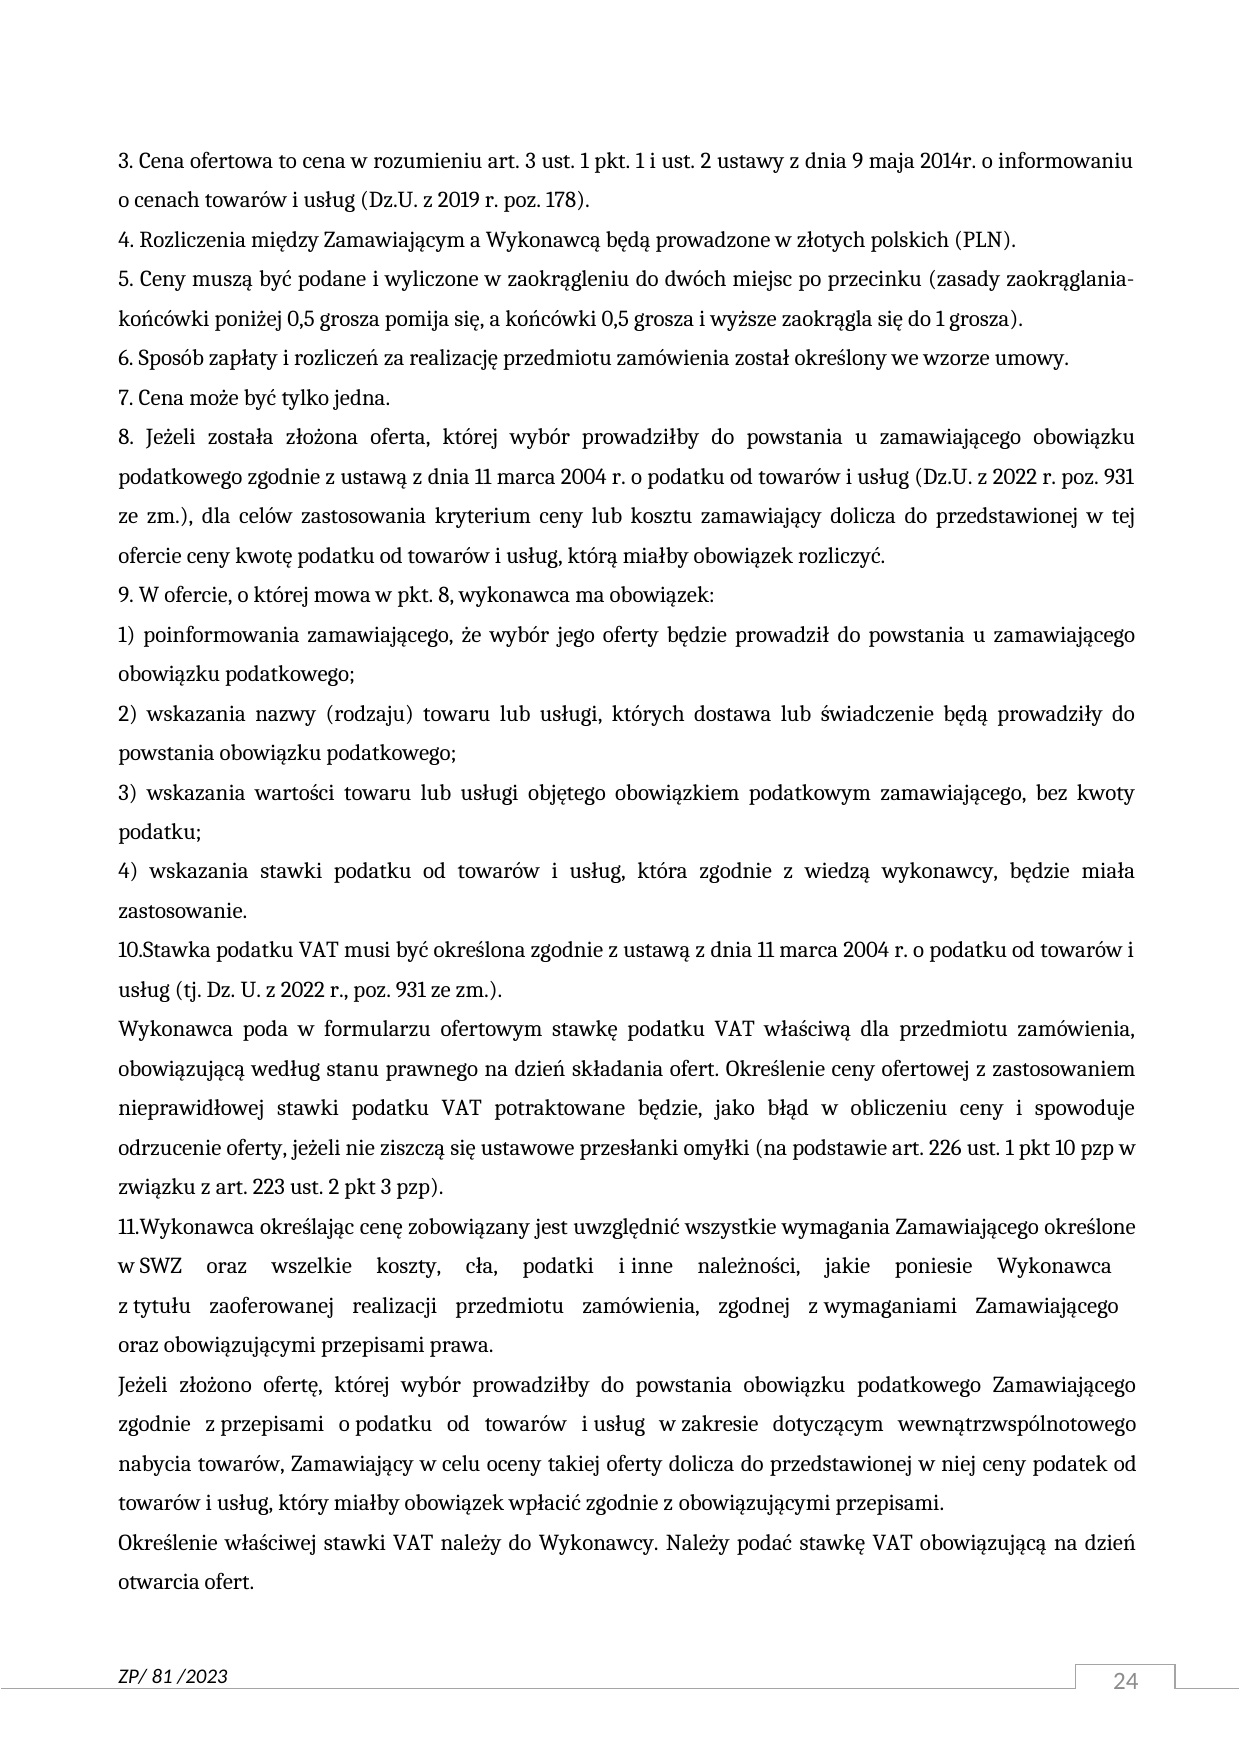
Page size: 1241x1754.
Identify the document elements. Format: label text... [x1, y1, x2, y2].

text 7. Cena może być tylko jedna. [118, 384, 1137, 411]
text 6. Sposób zapłaty i rozliczeń za realizację przedmiotu zamówienia został określony we wzorze umowy. [118, 345, 1137, 371]
text 3) wskazania wartości towaru lub usługi objętego obowiązkiem podatkowym zamawiającego, bez kwoty podatku; [118, 779, 1137, 845]
text 3. Cena ofertowa to cena w rozumieniu art. 3 ust. 1 pkt. 1 i ust. 2 ustawy z dnia 9 maja 2014r. o informowaniu o cenach towarów i usług (Dz.U. z 2019 r. poz. 178). [118, 148, 1137, 213]
text Jeżeli złożono ofertę, której wybór prowadziłby do powstania obowiązku podatkowego Zamawiającego zgodnie z przepisami o podatku od towarów i usług w zakresie dotyczącym wewnątrzwspólnotowego nabycia towarów, Zamawiający w celu oceny takiej oferty dolicza do przedstawionej w niej ceny podatek od towarów i usług, który miałby obowiązek wpłacić zgodnie z obowiązującymi przepisami. [118, 1372, 1137, 1516]
text 1) poinformowania zamawiającego, że wybór jego oferty będzie prowadził do powstania u zamawiającego obowiązku podatkowego; [118, 621, 1137, 687]
text 10.Stawka podatku VAT musi być określona zgodnie z ustawą z dnia 11 marca 2004 r. o podatku od towarów i usług (tj. Dz. U. z 2022 r., poz. 931 ze zm.). [118, 937, 1137, 1003]
text 5. Ceny muszą być podane i wyliczone w zaokrągleniu do dwóch miejsc po przecinku (zasady zaokrąglania- końcówki poniżej 0,5 grosza pomija się, a końcówki 0,5 grosza i wyższe zaokrągla się do 1 grosza). [118, 266, 1137, 332]
text 4) wskazania stawki podatku od towarów i usług, która zgodnie z wiedzą wykonawcy, będzie miała zastosowanie. [118, 858, 1137, 924]
text 9. W ofercie, o której mowa w pkt. 8, wykonawca ma obowiązek: [118, 582, 1137, 608]
text 8. Jeżeli została złożona oferta, której wybór prowadziłby do powstania u zamawiającego obowiązku podatkowego zgodnie z ustawą z dnia 11 marca 2004 r. o podatku od towarów i usług (Dz.U. z 2022 r. poz. 931 ze zm.), dla celów zastosowania kryterium ceny lub kosztu zamawiający dolicza do przedstawionej w tej ofercie ceny kwotę podatku od towarów i usług, którą miałby obowiązek rozliczyć. [118, 424, 1137, 569]
text 4. Rozliczenia między Zamawiającym a Wykonawcą będą prowadzone w złotych polskich (PLN). [118, 227, 1137, 253]
text 2) wskazania nazwy (rodzaju) towaru lub usługi, których dostawa lub świadczenie będą prowadziły do powstania obowiązku podatkowego; [118, 700, 1137, 766]
list Określenie właściwej stawki VAT należy do Wykonawcy. Należy podać stawkę VAT obowiązującą na dzień otwarcia ofert. [118, 1529, 1137, 1595]
text Wykonawca poda w formularzu ofertowym stawkę podatku VAT właściwą dla przedmiotu zamówienia, obowiązującą według stanu prawnego na dzień składania ofert. Określenie ceny ofertowej z zastosowaniem nieprawidłowej stawki podatku VAT potraktowane będzie, jako błąd w obliczeniu ceny i spowoduje odrzucenie oferty, jeżeli nie ziszczą się ustawowe przesłanki omyłki (na podstawie art. 226 ust. 1 pkt 10 pzp w związku z art. 223 ust. 2 pkt 3 pzp). [118, 1016, 1137, 1201]
text 11.Wykonawca określając cenę zobowiązany jest uwzględnić wszystkie wymagania Zamawiającego określone w SWZ oraz wszelkie koszty, cła, podatki i inne należności, jakie poniesie Wykonawca z tytułu zaoferowanej realizacji przedmiotu zamówienia, zgodnej z wymaganiami Zamawiającego oraz obowiązującymi przepisami prawa. [118, 1214, 1137, 1358]
